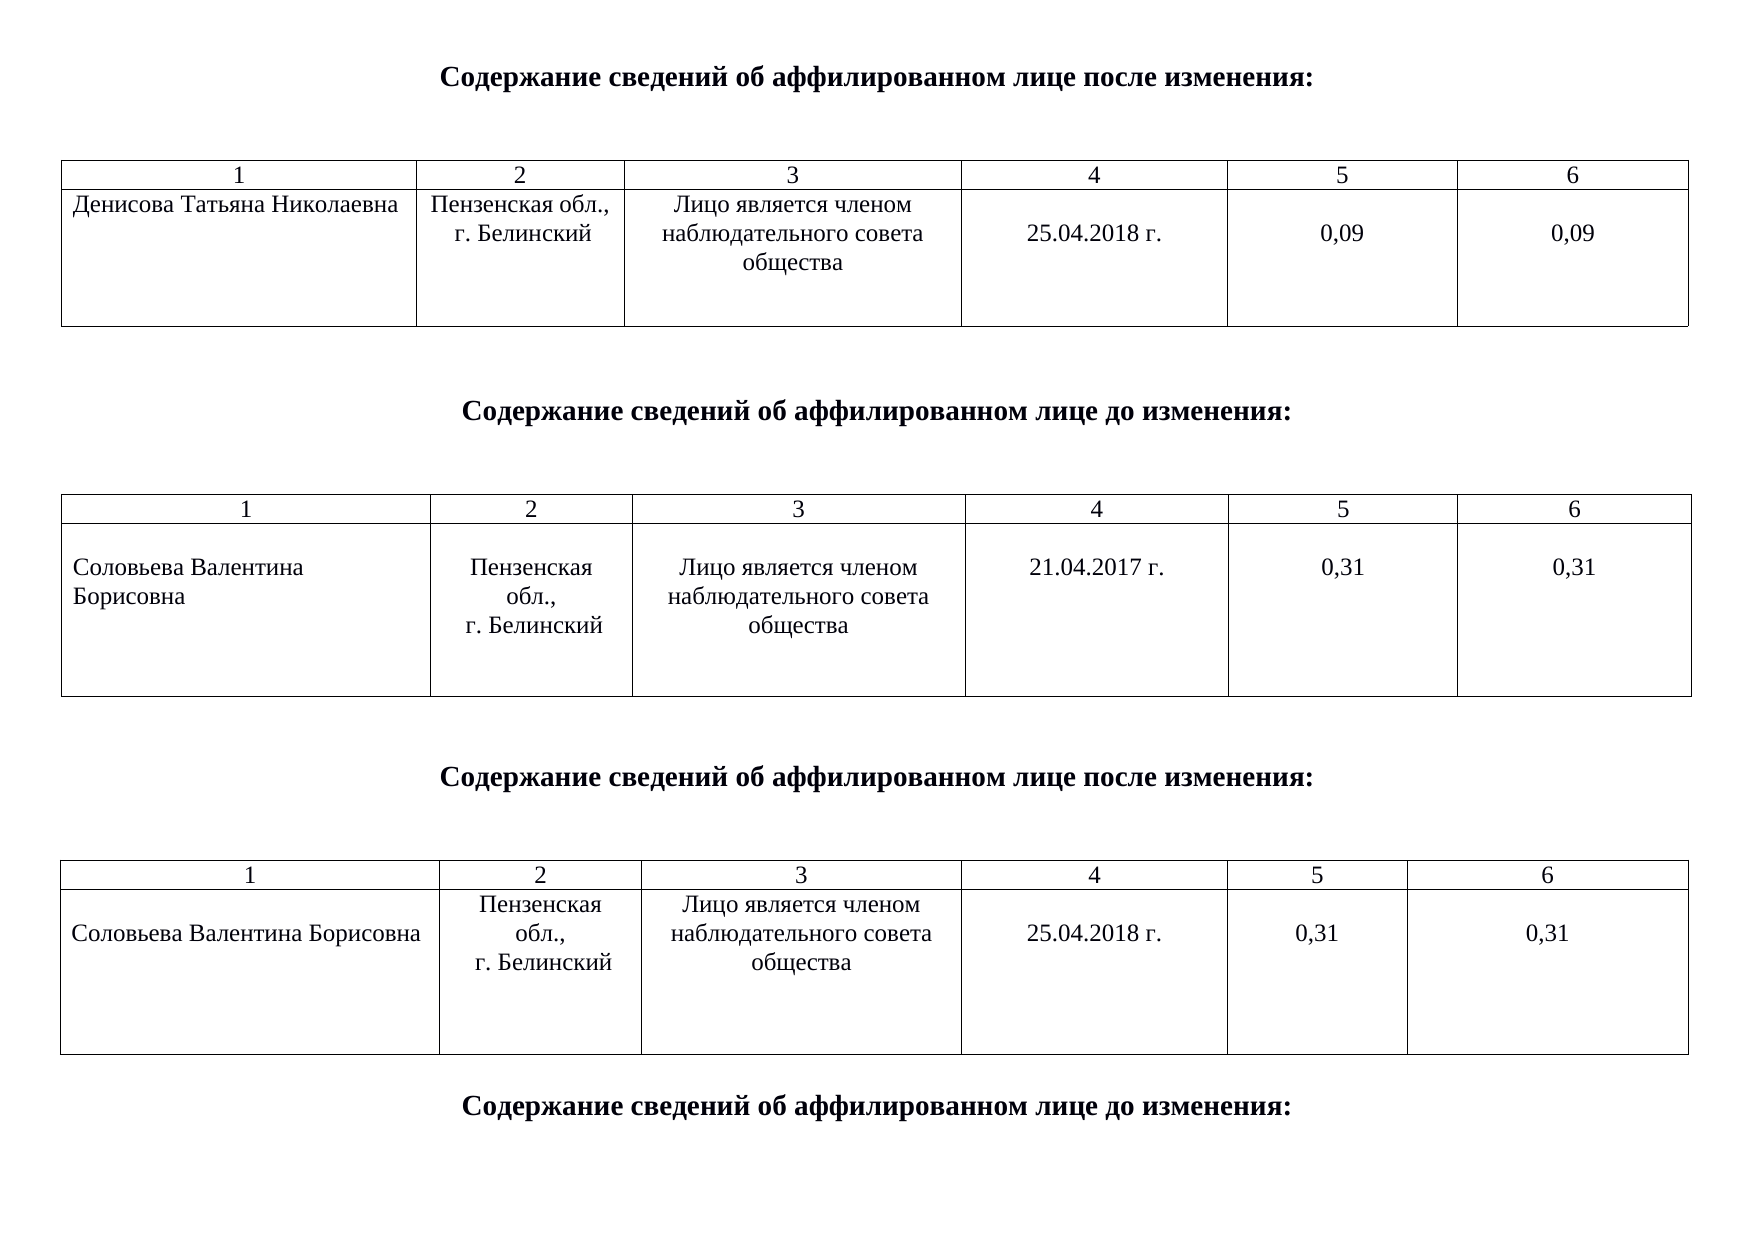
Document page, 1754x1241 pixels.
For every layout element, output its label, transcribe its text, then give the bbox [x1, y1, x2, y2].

table_header 4 [962, 161, 1227, 189]
table_header 2 [431, 495, 632, 523]
table_cell 0,09 [1228, 190, 1457, 326]
text Содержание сведений об аффилированном лице до изменения: [59, 393, 1695, 427]
table_cell 0,31 [1458, 524, 1691, 696]
table_header 1 [61, 861, 439, 889]
table_header 3 [642, 861, 961, 889]
table_header 1 [62, 161, 416, 189]
table_header 5 [1229, 495, 1457, 523]
table_cell Денисова Татьяна Николаевна [62, 190, 416, 326]
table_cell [625, 190, 961, 326]
table_cell Соловьева Валентина Борисовна [61, 890, 439, 1054]
table_header 6 [1458, 161, 1688, 189]
table_header 6 [1408, 861, 1688, 889]
table_header 4 [966, 495, 1228, 523]
table_header 1 [62, 495, 430, 523]
text Содержание сведений об аффилированном лице до изменения: [59, 1088, 1695, 1122]
table_header 2 [417, 161, 624, 189]
table_header 5 [1228, 161, 1457, 189]
table_cell Лицо является членом наблюдательного совета общества [633, 524, 965, 696]
table_header 3 [633, 495, 965, 523]
text Содержание сведений об аффилированном лице после изменения: [59, 759, 1695, 792]
table_cell 25.04.2018 г. [962, 190, 1227, 326]
table_cell 0,31 [1408, 890, 1688, 1054]
table_header 5 [1228, 861, 1407, 889]
table_header 2 [440, 861, 641, 889]
text Содержание сведений об аффилированном лице после изменения: [59, 59, 1695, 93]
table_header 3 [625, 161, 961, 189]
table_header 4 [962, 861, 1227, 889]
table_cell 0,31 [1229, 524, 1457, 696]
table_cell Пензенская обл., г. Белинский [440, 890, 641, 1054]
table_cell Лицо является членом наблюдательного совета общества [642, 890, 961, 1054]
table_header 6 [1458, 495, 1691, 523]
table_cell 25.04.2018 г. [962, 890, 1227, 1054]
table_cell Пензенская обл., г. Белинский [417, 190, 624, 326]
table_cell 0,09 [1458, 190, 1688, 326]
table_cell 0,31 [1228, 890, 1407, 1054]
table_cell 21.04.2017 г. [966, 524, 1228, 696]
table_cell Соловьева Валентина Борисовна [62, 524, 430, 696]
table_cell Пензенская обл., г. Белинский [431, 524, 632, 696]
